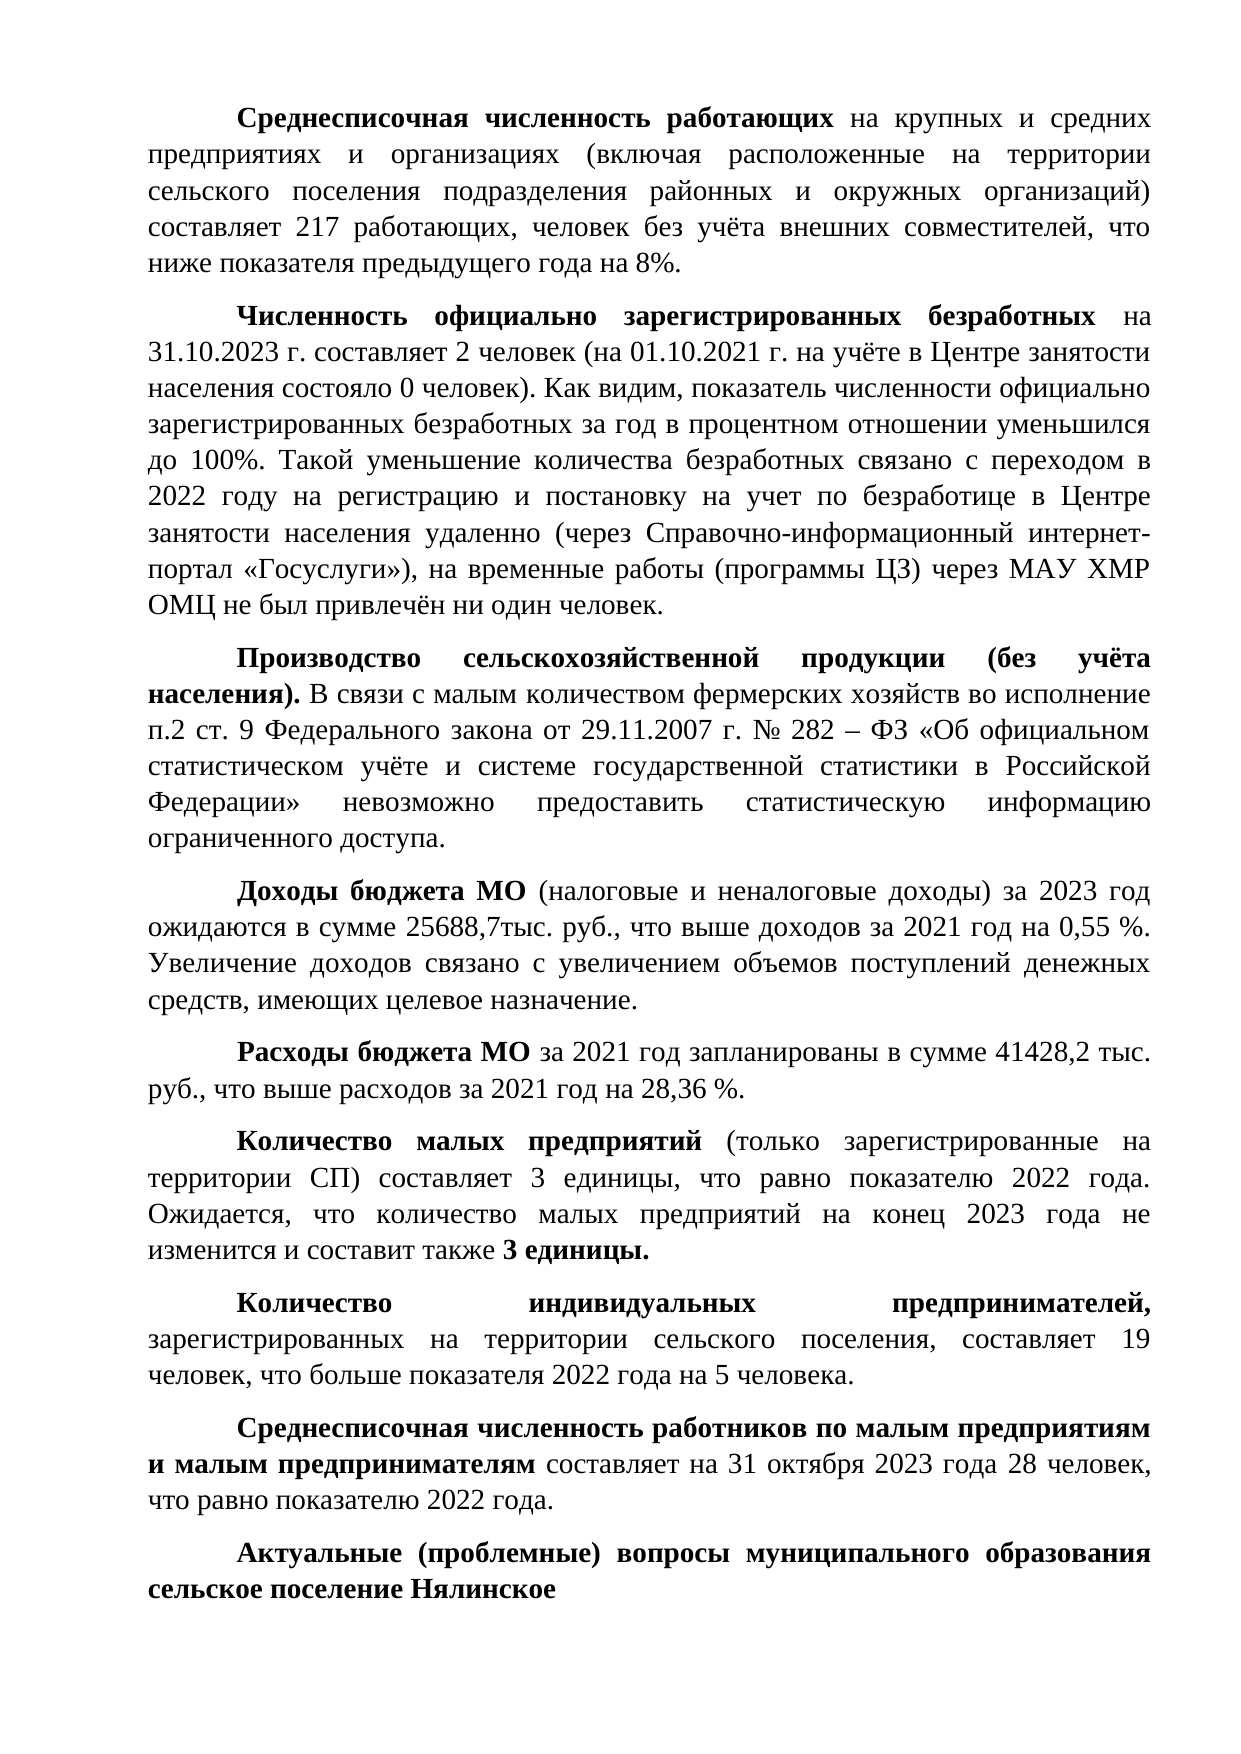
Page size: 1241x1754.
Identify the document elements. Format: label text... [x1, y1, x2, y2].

text Расходы бюджета МО за 2021 год запланированы в сумме 41428,2 тыс. руб., что выше расходов за 2021 год на 28,36 %. [148, 1034, 1152, 1104]
text Среднесписочная численность работников по малым предприятиям и малым предпринимателям составляет на 31 октября 2023 года 28 человек, что равно показателю 2022 года. [148, 1410, 1152, 1516]
text Численность официально зарегистрированных безработных на 31.10.2023 г. составляет 2 человек (на 01.10.2021 г. на учёте в Центре занятости населения состояло 0 человек). Как видим, показатель численности официально зарегистрированных безработных за год в процентном отношении уменьшился до 100%. Такой уменьшение количества безработных связано с переходом в 2022 году на регистрацию и постановку на учет по безработице в Центре занятости населения удаленно (через Справочно-информационный интернет-портал «Госуслуги»), на временные работы (программы ЦЗ) через МАУ ХМР ОМЦ не был привлечён ни один человек. [148, 298, 1152, 621]
text Актуальные (проблемные) вопросы муниципального образования сельское поселение Нялинское [148, 1535, 1152, 1605]
text Количество индивидуальных предпринимателей, зарегистрированных на территории сельского поселения, составляет 19 человек, что больше показателя 2022 года на 5 человека. [148, 1285, 1152, 1391]
text Среднесписочная численность работающих на крупных и средних предприятиях и организациях (включая расположенные на территории сельского поселения подразделения районных и окружных организаций) составляет 217 работающих, человек без учёта внешних совместителей, что ниже показателя предыдущего года на 8%. [148, 100, 1152, 278]
text Доходы бюджета МО (налоговые и неналоговые доходы) за 2023 год ожидаются в сумме 25688,7тыс. руб., что выше доходов за 2021 год на 0,55 %. Увеличение доходов связано с увеличением объемов поступлений денежных средств, имеющих целевое назначение. [148, 873, 1152, 1015]
text Производство сельскохозяйственной продукции (без учёта населения). В связи с малым количеством фермерских хозяйств во исполнение п.2 ст. 9 Федерального закона от 29.11.2007 г. № 282 – ФЗ «Об официальном статистическом учёте и системе государственной статистики в Российской Федерации» невозможно предоставить статистическую информацию ограниченного доступа. [148, 640, 1152, 854]
text Количество малых предприятий (только зарегистрированные на территории СП) составляет 3 единицы, что равно показателю 2022 года. Ожидается, что количество малых предприятий на конец 2023 года не изменится и составит также 3 единицы. [148, 1123, 1152, 1266]
